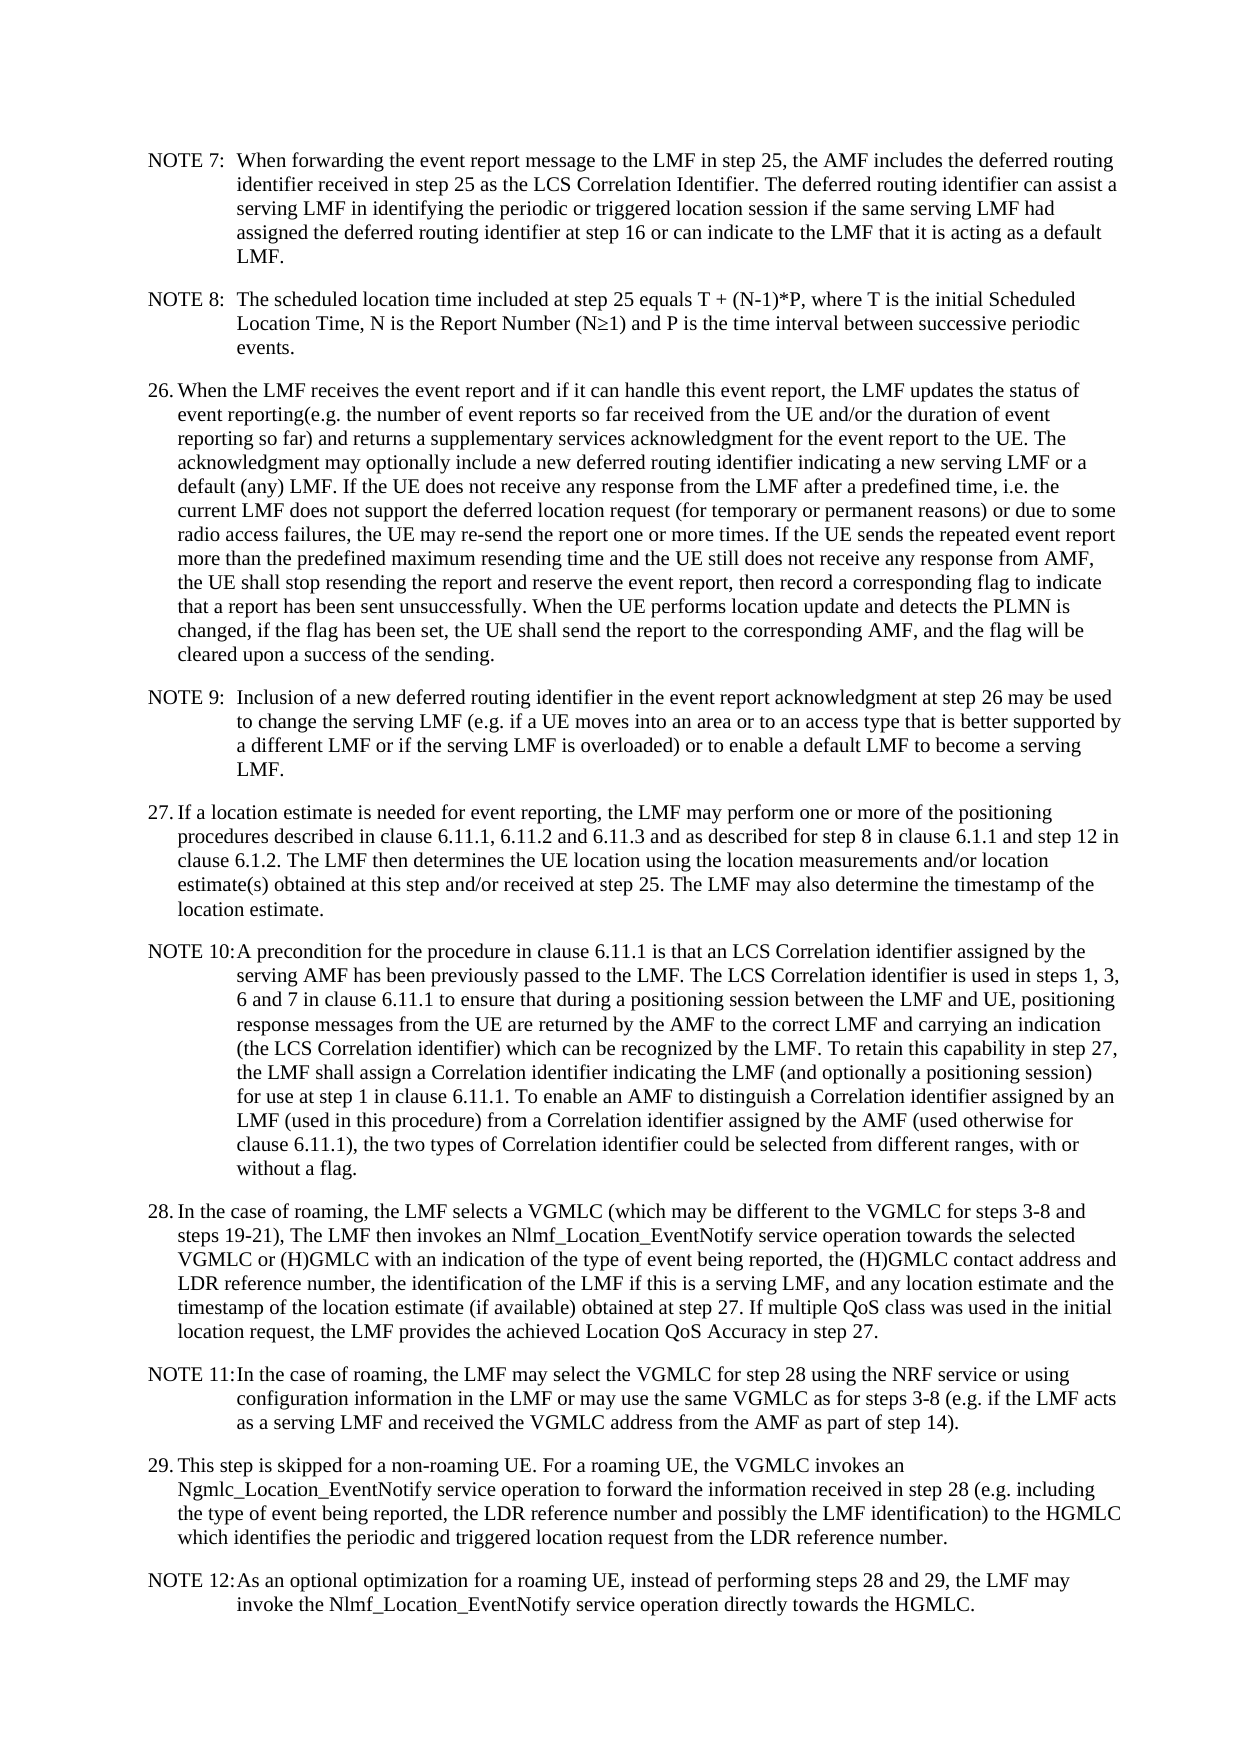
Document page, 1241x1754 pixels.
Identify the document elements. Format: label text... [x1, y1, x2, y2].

text 28. In the case of roaming, the LMF selects a VGMLC (which may be different to the VGMLC for steps 3-8 and steps 19-21), The LMF then invokes an Nlmf_Location_EventNotify service operation towards the selected VGMLC or (H)GMLC with an indication of the type of event being reported, the (H)GMLC contact address and LDR reference number, the identification of the LMF if this is a serving LMF, and any location estimate and the timestamp of the location estimate (if available) obtained at step 27. If multiple QoS class was used in the initial location request, the LMF provides the achieved Location QoS Accuracy in step 27. [148, 1199, 1122, 1343]
text NOTE 12: As an optional optimization for a roaming UE, instead of performing steps 28 and 29, the LMF may invoke the Nlmf_Location_EventNotify service operation directly towards the HGMLC. [148, 1568, 1122, 1616]
text 29. This step is skipped for a non-roaming UE. For a roaming UE, the VGMLC invokes an Ngmlc_Location_EventNotify service operation to forward the information received in step 28 (e.g. including the type of event being reported, the LDR reference number and possibly the LMF identification) to the HGMLC which identifies the periodic and triggered location request from the LDR reference number. [148, 1453, 1122, 1549]
text NOTE 9: Inclusion of a new deferred routing identifier in the event report acknowledgment at step 26 may be used to change the serving LMF (e.g. if a UE moves into an area or to an access type that is better supported by a different LMF or if the serving LMF is overloaded) or to enable a default LMF to become a serving LMF. [148, 685, 1122, 781]
text NOTE 7: When forwarding the event report message to the LMF in step 25, the AMF includes the deferred routing identifier received in step 25 as the LCS Correlation Identifier. The deferred routing identifier can assist a serving LMF in identifying the periodic or triggered location session if the same serving LMF had assigned the deferred routing identifier at step 16 or can indicate to the LMF that it is acting as a default LMF. [148, 148, 1122, 268]
text 27. If a location estimate is needed for event reporting, the LMF may perform one or more of the positioning procedures described in clause 6.11.1, 6.11.2 and 6.11.3 and as described for step 8 in clause 6.1.1 and step 12 in clause 6.1.2. The LMF then determines the UE location using the location measurements and/or location estimate(s) obtained at this step and/or received at step 25. The LMF may also determine the timestamp of the location estimate. [148, 800, 1122, 921]
text NOTE 10: A precondition for the procedure in clause 6.11.1 is that an LCS Correlation identifier assigned by the serving AMF has been previously passed to the LMF. The LCS Correlation identifier is used in steps 1, 3, 6 and 7 in clause 6.11.1 to ensure that during a positioning session between the LMF and UE, positioning response messages from the UE are returned by the AMF to the correct LMF and carrying an indication (the LCS Correlation identifier) which can be recognized by the LMF. To retain this capability in step 27, the LMF shall assign a Correlation identifier indicating the LMF (and optionally a positioning session) for use at step 1 in clause 6.11.1. To enable an AMF to distinguish a Correlation identifier assigned by an LMF (used in this procedure) from a Correlation identifier assigned by the AMF (used otherwise for clause 6.11.1), the two types of Correlation identifier could be selected from different ranges, with or without a flag. [148, 939, 1122, 1180]
text 26. When the LMF receives the event report and if it can handle this event report, the LMF updates the status of event reporting(e.g. the number of event reports so far received from the UE and/or the duration of event reporting so far) and returns a supplementary services acknowledgment for the event report to the UE. The acknowledgment may optionally include a new deferred routing identifier indicating a new serving LMF or a default (any) LMF. If the UE does not receive any response from the LMF after a predefined time, i.e. the current LMF does not support the deferred location request (for temporary or permanent reasons) or due to some radio access failures, the UE may re-send the report one or more times. If the UE sends the repeated event report more than the predefined maximum resending time and the UE still does not receive any response from AMF, the UE shall stop resending the report and reserve the event report, then record a corresponding flag to indicate that a report has been sent unsuccessfully. When the UE performs location update and detects the PLMN is changed, if the flag has been set, the UE shall send the report to the corresponding AMF, and the flag will be cleared upon a success of the sending. [148, 378, 1122, 666]
text NOTE 11: In the case of roaming, the LMF may select the VGMLC for step 28 using the NRF service or using configuration information in the LMF or may use the same VGMLC as for steps 3-8 (e.g. if the LMF acts as a serving LMF and received the VGMLC address from the AMF as part of step 14). [148, 1362, 1122, 1434]
text NOTE 8: The scheduled location time included at step 25 equals T + (N-1)*P, where T is the initial Scheduled Location Time, N is the Report Number (N≥1) and P is the time interval between successive periodic events. [148, 287, 1122, 359]
